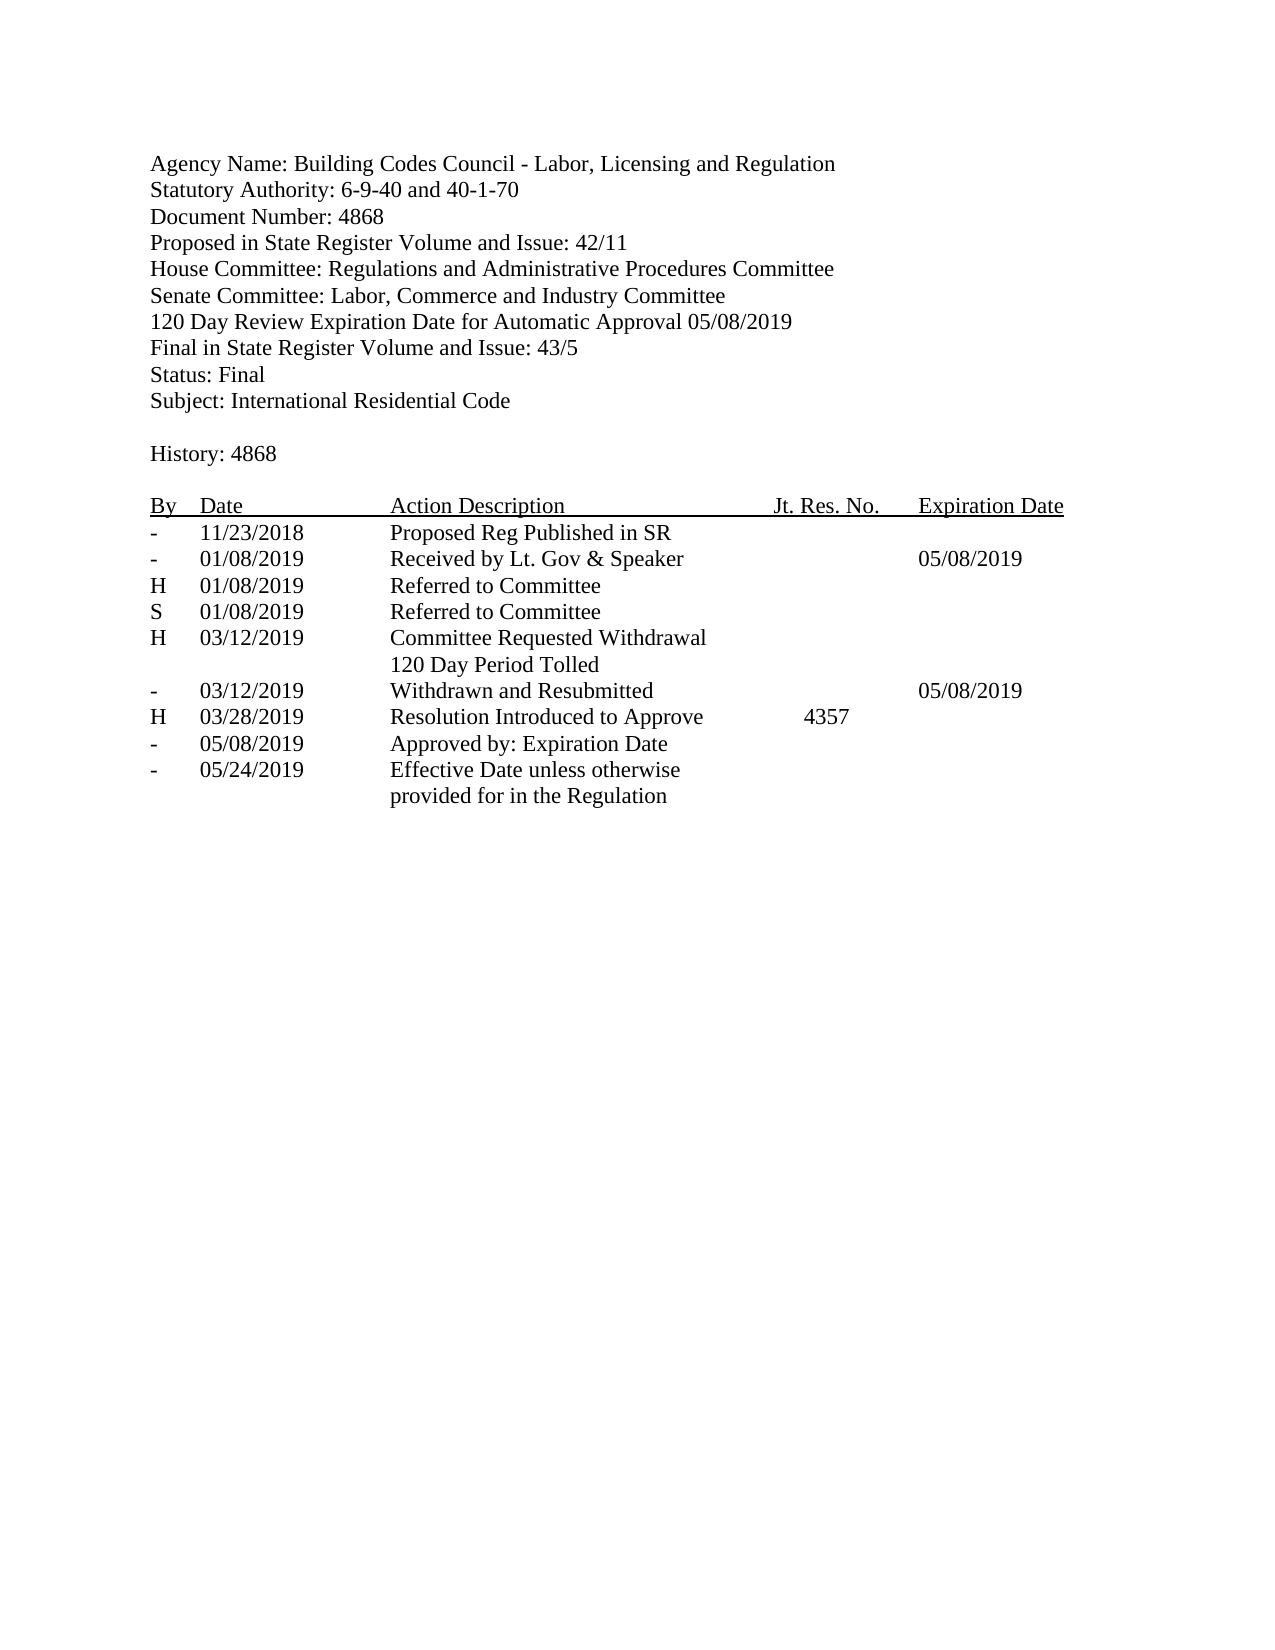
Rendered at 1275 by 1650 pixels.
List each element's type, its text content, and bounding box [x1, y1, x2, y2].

text - 05/24/2019 Effective Date unless otherwise [150, 756, 1125, 782]
text - 11/23/2018 Proposed Reg Published in SR [150, 519, 1125, 545]
text Proposed in State Register Volume and Issue: 42/11 [150, 229, 1125, 255]
text Document Number: 4868 [150, 203, 1125, 229]
text Senate Committee: Labor, Commerce and Industry Committee [150, 282, 1125, 308]
text - 05/08/2019 Approved by: Expiration Date [150, 730, 1125, 756]
text H 03/12/2019 Committee Requested Withdrawal [150, 624, 1125, 651]
text H 03/28/2019 Resolution Introduced to Approve 4357 [150, 703, 1125, 730]
text By Date Action Description Jt. Res. No. Expiration Date [150, 493, 1125, 519]
text Agency Name: Building Codes Council - Labor, Licensing and Regulation [150, 150, 1125, 176]
text Final in State Register Volume and Issue: 43/5 [150, 334, 1125, 361]
text provided for in the Regulation [150, 782, 1125, 809]
text House Committee: Regulations and Administrative Procedures Committee [150, 255, 1125, 282]
text History: 4868 [150, 440, 1125, 466]
text - 01/08/2019 Received by Lt. Gov & Speaker 05/08/2019 [150, 545, 1125, 572]
text - 03/12/2019 Withdrawn and Resubmitted 05/08/2019 [150, 677, 1125, 703]
text 120 Day Review Expiration Date for Automatic Approval 05/08/2019 [150, 308, 1125, 334]
text 120 Day Period Tolled [150, 651, 1125, 677]
text S 01/08/2019 Referred to Committee [150, 598, 1125, 624]
text Status: Final [150, 361, 1125, 387]
text H 01/08/2019 Referred to Committee [150, 572, 1125, 598]
text Subject: International Residential Code [150, 387, 1125, 413]
text Statutory Authority: 6-9-40 and 40-1-70 [150, 176, 1125, 203]
